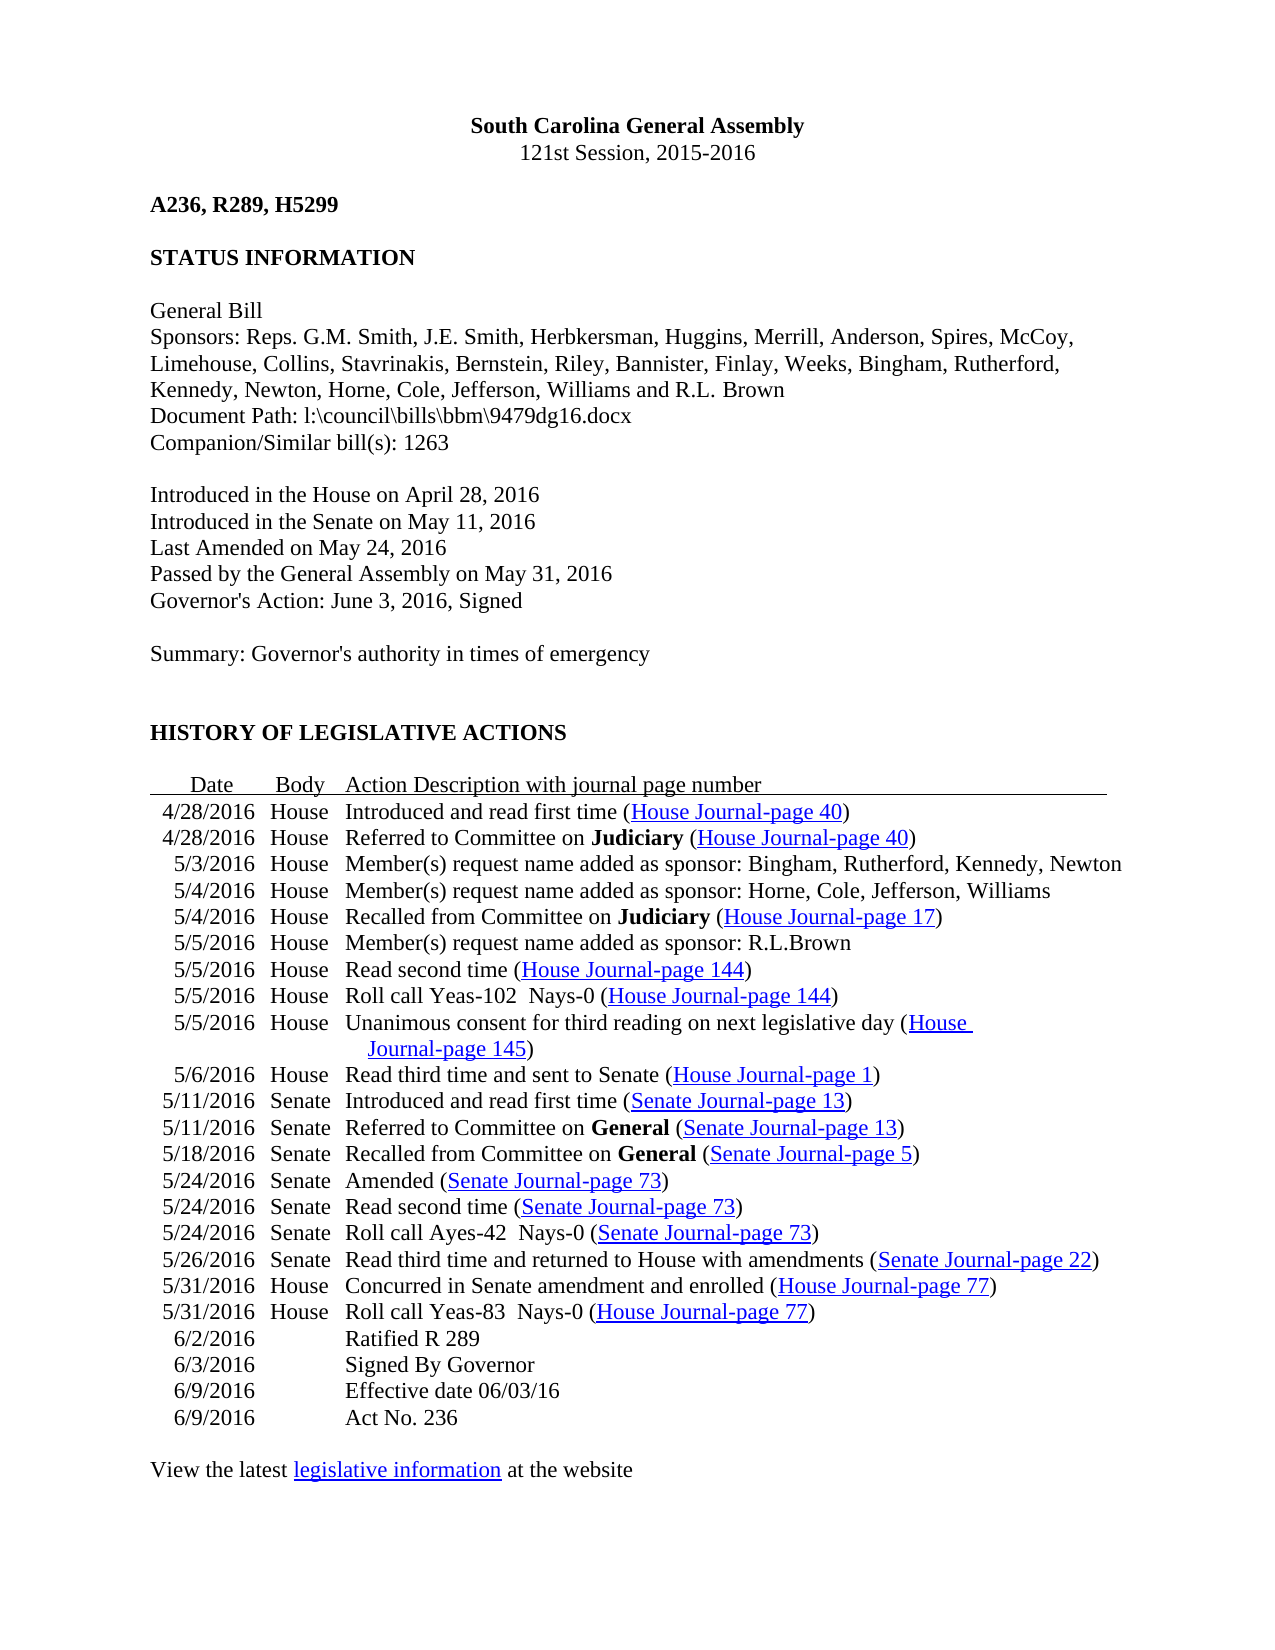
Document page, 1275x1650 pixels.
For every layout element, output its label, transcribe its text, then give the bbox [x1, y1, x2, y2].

text HISTORY OF LEGISLATIVE ACTIONS [150, 719, 1125, 745]
text Introduced in the Senate on May 11, 2016 [150, 508, 1125, 534]
text 5/5/2016 House Member(s) request name added as sponsor: R.L.Brown [150, 929, 1125, 956]
text Last Amended on May 24, 2016 [150, 534, 1125, 561]
text Companion/Similar bill(s): 1263 [150, 429, 1125, 455]
text 5/26/2016 Senate Read third time and returned to House with amendments (Senate Journal-page 22) [150, 1246, 1125, 1272]
text 5/6/2016 House Read third time and sent to Senate (House Journal-page 1) [150, 1061, 1125, 1088]
text 5/24/2016 Senate Read second time (Senate Journal-page 73) [150, 1193, 1125, 1219]
text Sponsors: Reps. G.M. Smith, J.E. Smith, Herbkersman, Huggins, Merrill, Anderson, Spires, McCoy, Limehouse, Collins, Stavrinakis, Bernstein, Riley, Bannister, Finlay, Weeks, Bingham, Rutherford, Kennedy, Newton, Horne, Cole, Jefferson, Williams and R.L. Brown [150, 323, 1125, 402]
text South Carolina General Assembly [150, 112, 1125, 139]
text Governor's Action: June 3, 2016, Signed [150, 587, 1125, 613]
text 6/2/2016 Ratified R 289 [150, 1325, 1125, 1351]
text 5/24/2016 Senate Roll call Ayes-42 Nays-0 (Senate Journal-page 73) [150, 1219, 1125, 1246]
text 6/9/2016 Effective date 06/03/16 [150, 1377, 1125, 1404]
text STATUS INFORMATION [150, 244, 1125, 271]
text 5/31/2016 House Concurred in Senate amendment and enrolled (House Journal-page 77) [150, 1272, 1125, 1298]
text 5/31/2016 House Roll call Yeas-83 Nays-0 (House Journal-page 77) [150, 1298, 1125, 1325]
text Passed by the General Assembly on May 31, 2016 [150, 561, 1125, 587]
text 5/4/2016 House Member(s) request name added as sponsor: Horne, Cole, Jefferson, Williams [150, 877, 1125, 903]
text 5/5/2016 House Roll call Yeas-102 Nays-0 (House Journal-page 144) [150, 982, 1125, 1008]
text View the latest legislative information at the website [150, 1457, 1125, 1483]
text 5/18/2016 Senate Recalled from Committee on General (Senate Journal-page 5) [150, 1140, 1125, 1167]
text 5/4/2016 House Recalled from Committee on Judiciary (House Journal-page 17) [150, 903, 1125, 929]
text 5/11/2016 Senate Introduced and read first time (Senate Journal-page 13) [150, 1088, 1125, 1114]
text 4/28/2016 House Referred to Committee on Judiciary (House Journal-page 40) [150, 824, 1125, 850]
text Date Body Action Description with journal page number [150, 771, 1125, 798]
text A236, R289, H5299 [150, 192, 1125, 218]
text 6/9/2016 Act No. 236 [150, 1404, 1125, 1430]
text 5/11/2016 Senate Referred to Committee on General (Senate Journal-page 13) [150, 1114, 1125, 1140]
text Document Path: l:\council\bills\bbm\9479dg16.docx [150, 402, 1125, 429]
text 5/5/2016 House Unanimous consent for third reading on next legislative day (House Journal-page 145) [150, 1008, 1125, 1061]
text 4/28/2016 House Introduced and read first time (House Journal-page 40) [150, 798, 1125, 824]
text 121st Session, 2015-2016 [150, 139, 1125, 165]
text 5/24/2016 Senate Amended (Senate Journal-page 73) [150, 1167, 1125, 1193]
text Introduced in the House on April 28, 2016 [150, 481, 1125, 508]
text Summary: Governor's authority in times of emergency [150, 639, 1125, 666]
text 6/3/2016 Signed By Governor [150, 1351, 1125, 1377]
text 5/3/2016 House Member(s) request name added as sponsor: Bingham, Rutherford, Kennedy, Newton [150, 850, 1125, 877]
text 5/5/2016 House Read second time (House Journal-page 144) [150, 956, 1125, 982]
text General Bill [150, 297, 1125, 323]
